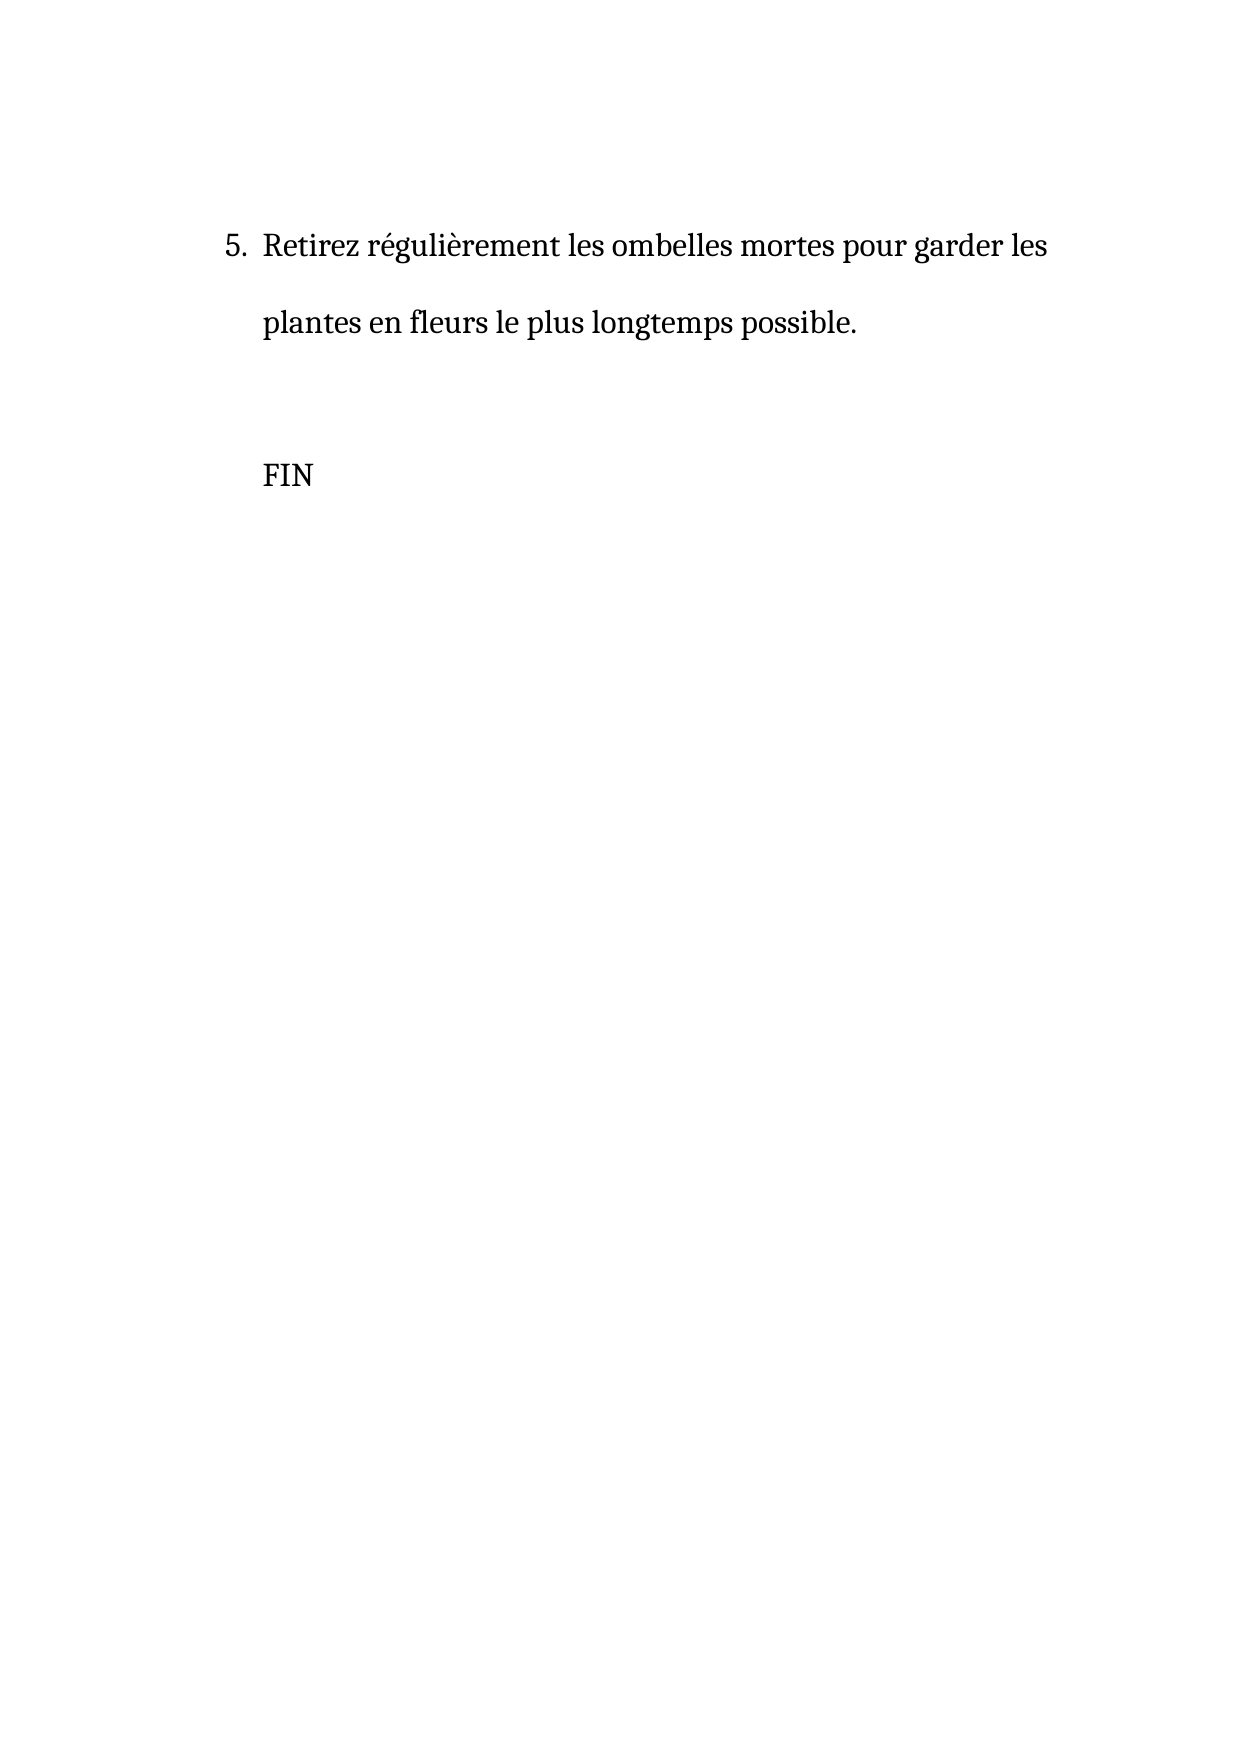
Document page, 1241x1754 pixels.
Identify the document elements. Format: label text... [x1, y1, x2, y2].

list Retirez régulièrement les ombelles mortes pour garder les plantes en fleurs le plus longtemps possible. [225, 227, 1053, 342]
text FIN [262, 457, 1053, 495]
